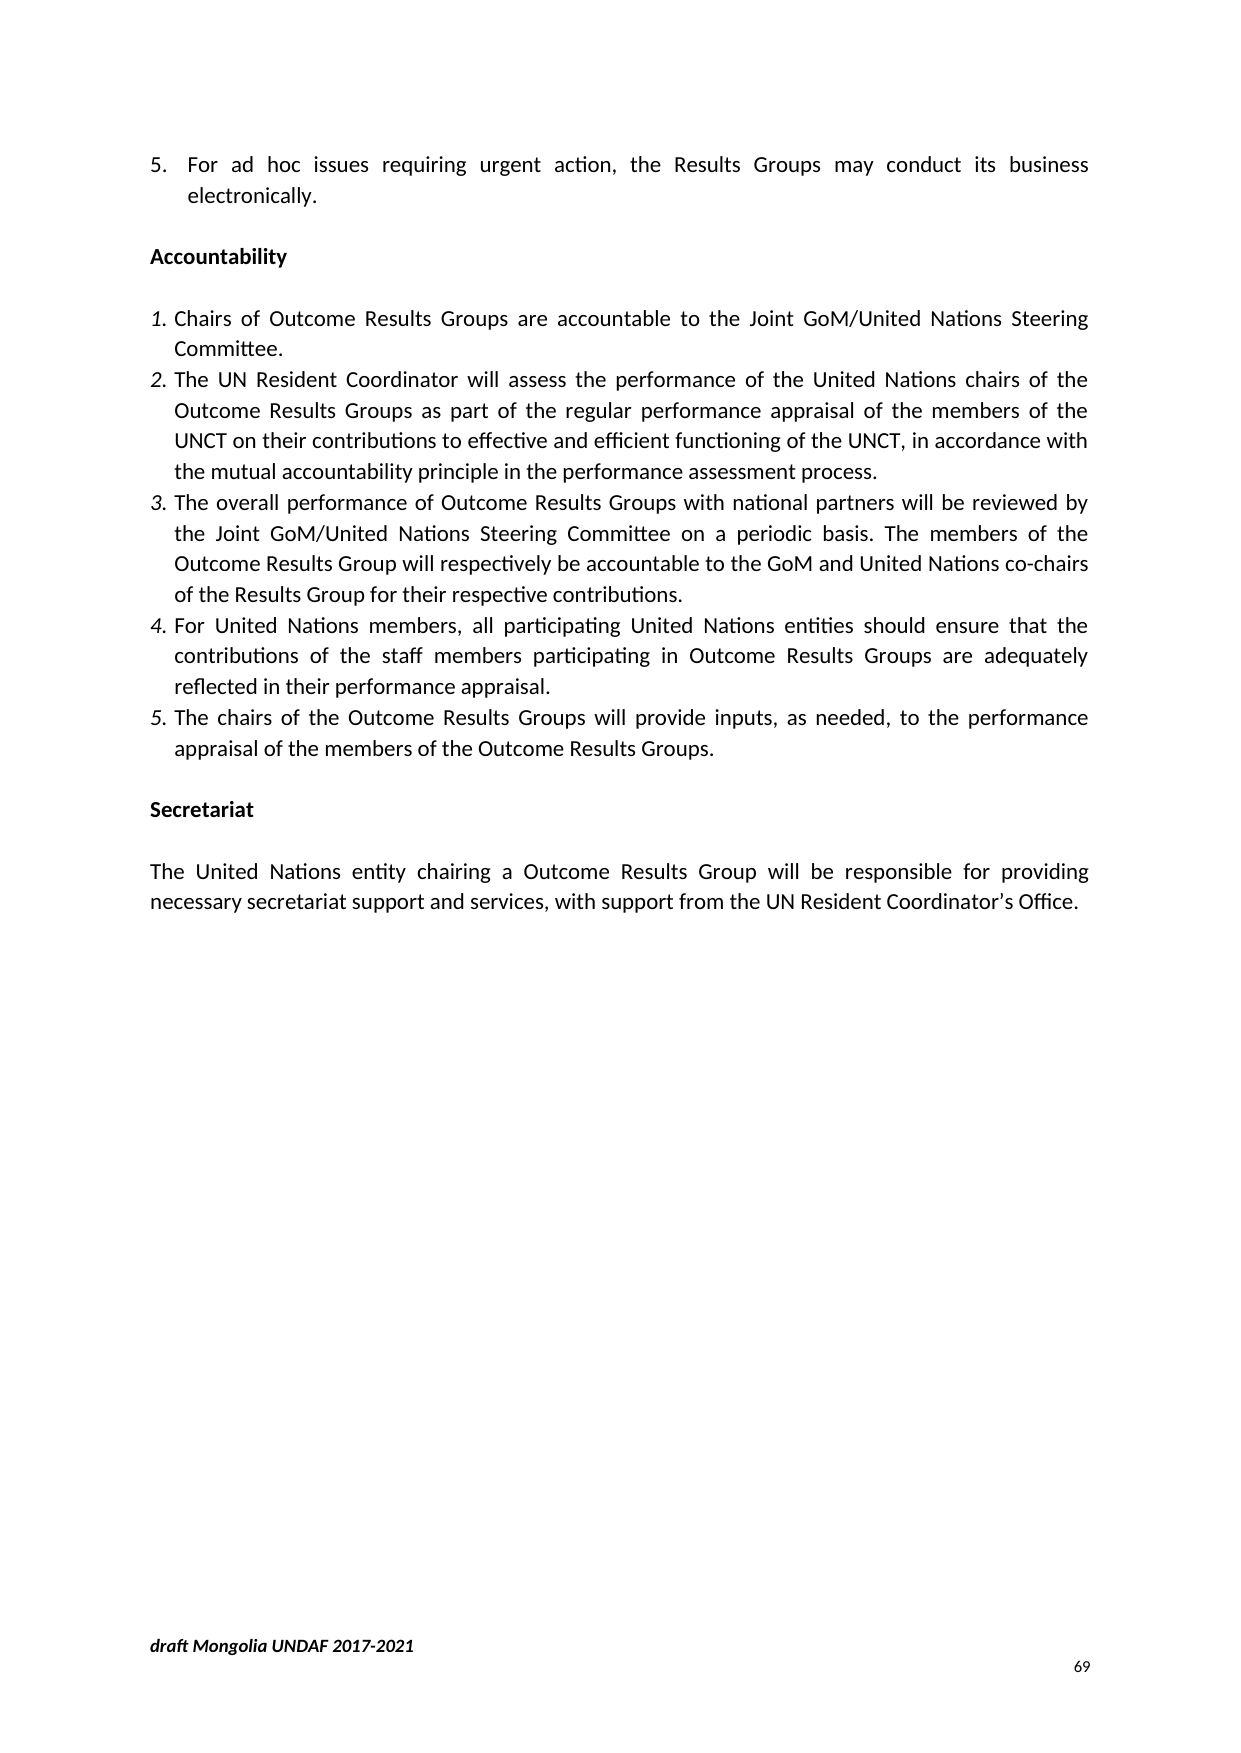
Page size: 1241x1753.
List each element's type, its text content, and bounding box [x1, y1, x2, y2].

list Chairs of Outcome Results Groups are accountable to the Joint GoM/United Nations Steering Committee. [150, 304, 1090, 362]
list The UN Resident Coordinator will assess the performance of the United Nations chairs of the Outcome Results Groups as part of the regular performance appraisal of the members of the UNCT on their contributions to effective and efficient functioning of the UNCT, in accordance with the mutual accountability principle in the performance assessment process. [150, 365, 1090, 485]
list The chairs of the Outcome Results Groups will provide inputs, as needed, to the performance appraisal of the members of the Outcome Results Groups. [150, 703, 1090, 762]
text The United Nations entity chairing a Outcome Results Group will be responsible for providing necessary secretariat support and services, with support from the UN Resident Coordinator’s Office. [150, 857, 1090, 916]
list The overall performance of Outcome Results Groups with national partners will be reviewed by the Joint GoM/United Nations Steering Committee on a periodic basis. The members of the Outcome Results Group will respectively be accountable to the GoM and United Nations co-chairs of the Results Group for their respective contributions. [150, 488, 1090, 608]
list For United Nations members, all participating United Nations entities should ensure that the contributions of the staff members participating in Outcome Results Groups are adequately reflected in their performance appraisal. [150, 611, 1090, 700]
list For ad hoc issues requiring urgent action, the Results Groups may conduct its business electronically. [150, 150, 1090, 209]
text Accountability [150, 242, 1090, 270]
text Secretariat [150, 795, 1090, 823]
